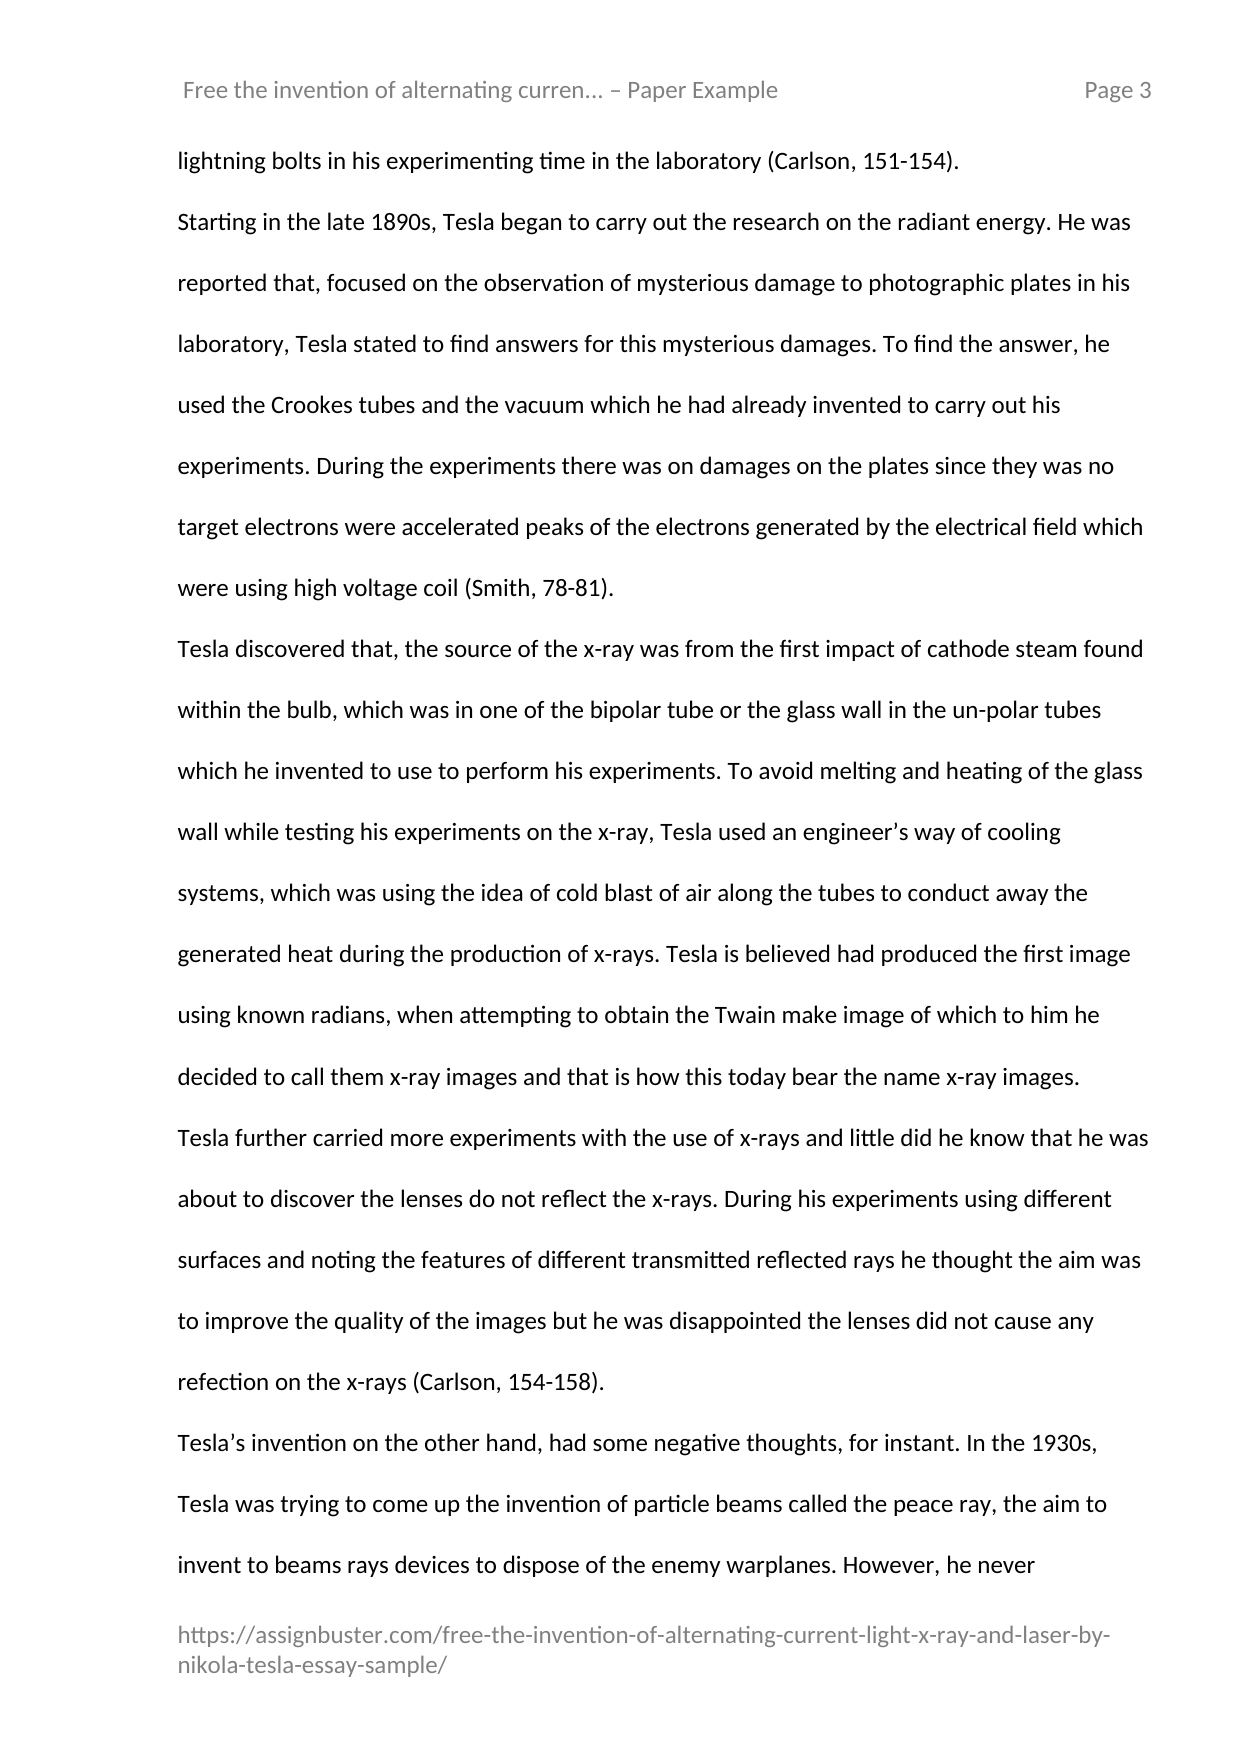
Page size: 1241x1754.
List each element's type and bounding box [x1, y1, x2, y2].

text [177, 145, 1152, 1579]
